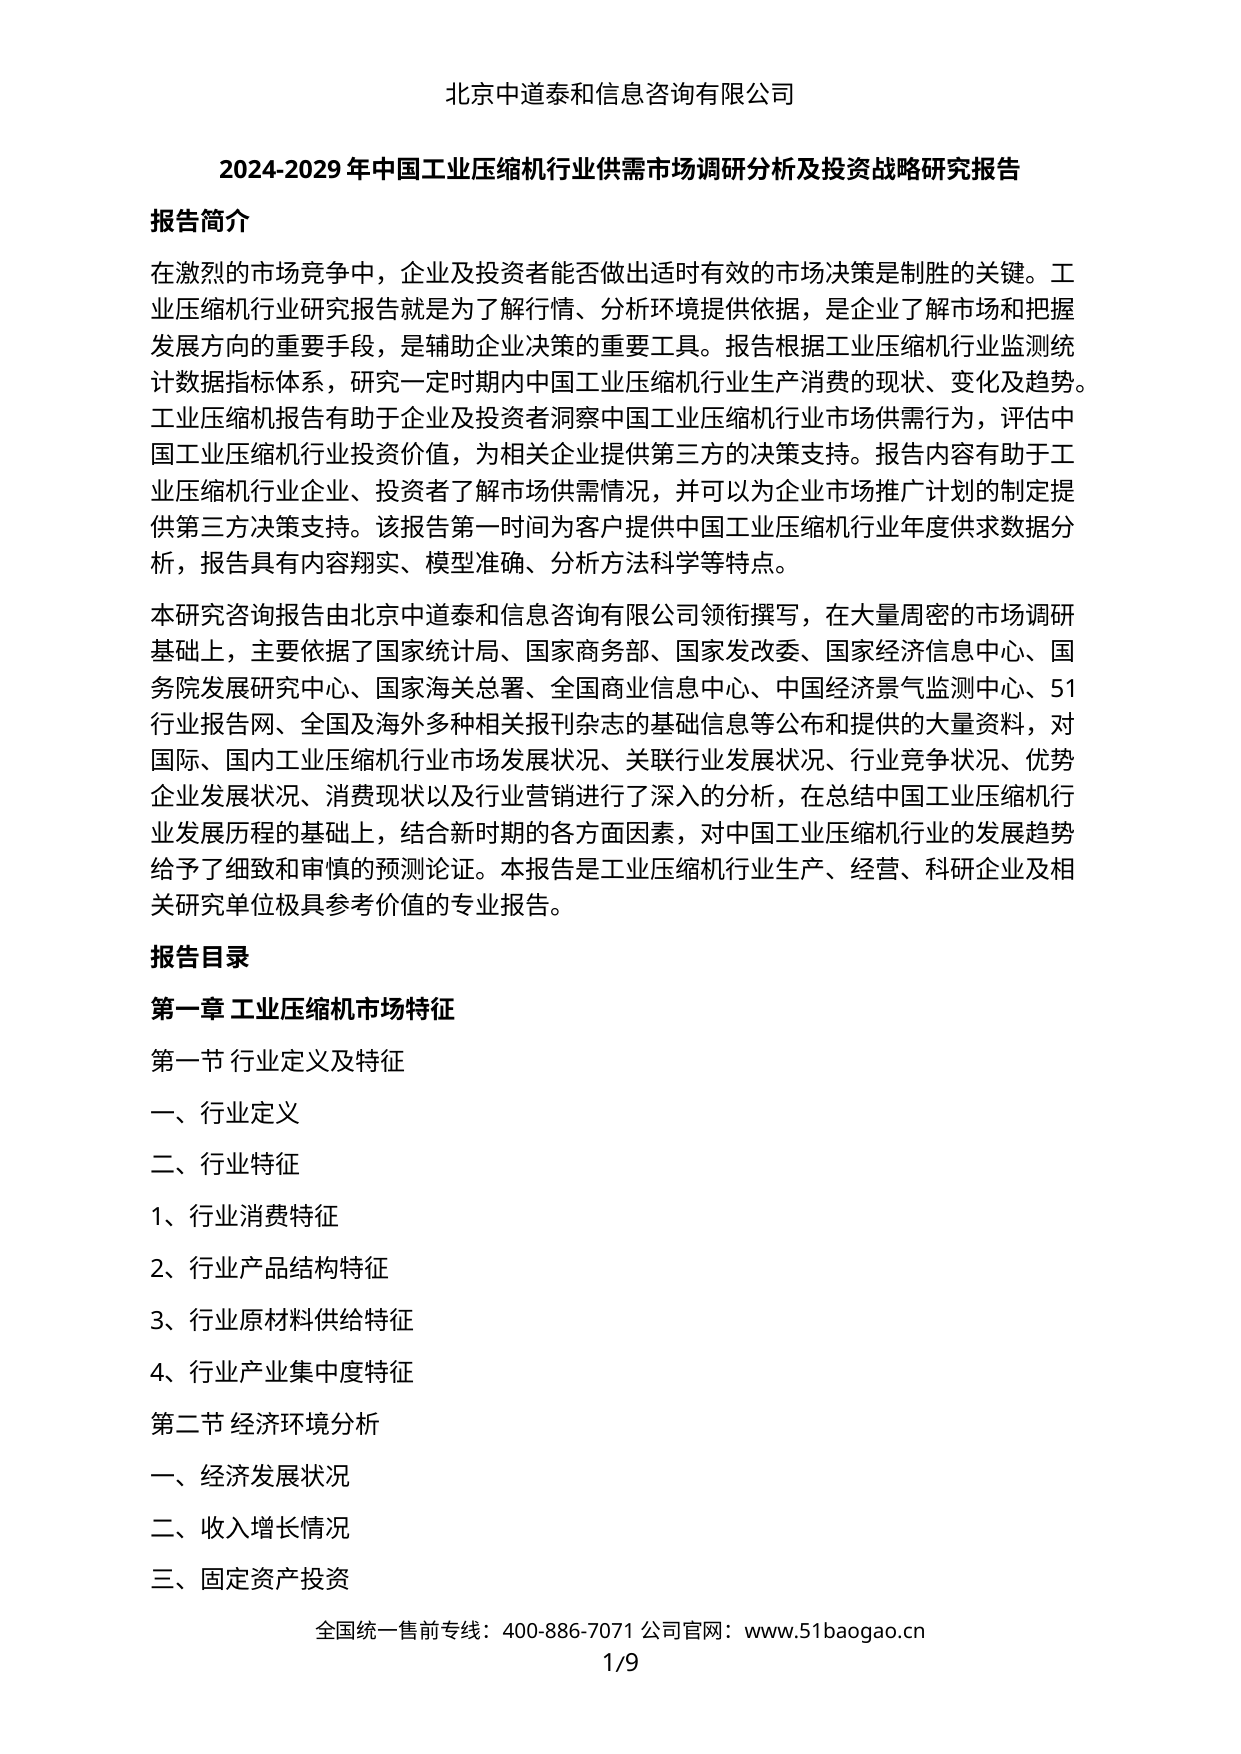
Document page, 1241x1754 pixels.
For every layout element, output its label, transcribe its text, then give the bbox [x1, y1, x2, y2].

text 报告目录 [150, 937, 1090, 974]
text 一、行业定义 [150, 1093, 1090, 1129]
text 第一节 行业定义及特征 [150, 1041, 1090, 1077]
text 本研究咨询报告由北京中道泰和信息咨询有限公司领衔撰写，在大量周密的市场调研基础上，主要依据了国家统计局、国家商务部、国家发改委、国家经济信息中心、国务院发展研究中心、国家海关总署、全国商业信息中心、中国经济景气监测中心、51行业报告网、全国及海外多种相关报刊杂志的基础信息等公布和提供的大量资料，对国际、国内工业压缩机行业市场发展状况、关联行业发展状况、行业竞争状况、优势企业发展状况、消费现状以及行业营销进行了深入的分析，在总结中国工业压缩机行业发展历程的基础上，结合新时期的各方面因素，对中国工业压缩机行业的发展趋势给予了细致和审慎的预测论证。本报告是工业压缩机行业生产、经营、科研企业及相关研究单位极具参考价值的专业报告。 [150, 596, 1090, 922]
text 报告简介 [150, 202, 1090, 238]
text 二、收入增长情况 [150, 1508, 1090, 1544]
text 一、经济发展状况 [150, 1456, 1090, 1492]
text 1、行业消费特征 [150, 1197, 1090, 1233]
text 第一章 工业压缩机市场特征 [150, 989, 1090, 1026]
text 第二节 经济环境分析 [150, 1404, 1090, 1441]
text 在激烈的市场竞争中，企业及投资者能否做出适时有效的市场决策是制胜的关键。工业压缩机行业研究报告就是为了解行情、分析环境提供依据，是企业了解市场和把握发展方向的重要手段，是辅助企业决策的重要工具。报告根据工业压缩机行业监测统计数据指标体系，研究一定时期内中国工业压缩机行业生产消费的现状、变化及趋势。工业压缩机报告有助于企业及投资者洞察中国工业压缩机行业市场供需行为，评估中国工业压缩机行业投资价值，为相关企业提供第三方的决策支持。报告内容有助于工业压缩机行业企业、投资者了解市场供需情况，并可以为企业市场推广计划的制定提供第三方决策支持。该报告第一时间为客户提供中国工业压缩机行业年度供求数据分析，报告具有内容翔实、模型准确、分析方法科学等特点。 [150, 254, 1090, 580]
text 3、行业原材料供给特征 [150, 1301, 1090, 1337]
text 二、行业特征 [150, 1145, 1090, 1181]
text 2、行业产品结构特征 [150, 1249, 1090, 1285]
text 4、行业产业集中度特征 [150, 1352, 1090, 1389]
text 三、固定资产投资 [150, 1560, 1090, 1596]
text 2024-2029年中国工业压缩机行业供需市场调研分析及投资战略研究报告 [150, 150, 1090, 186]
